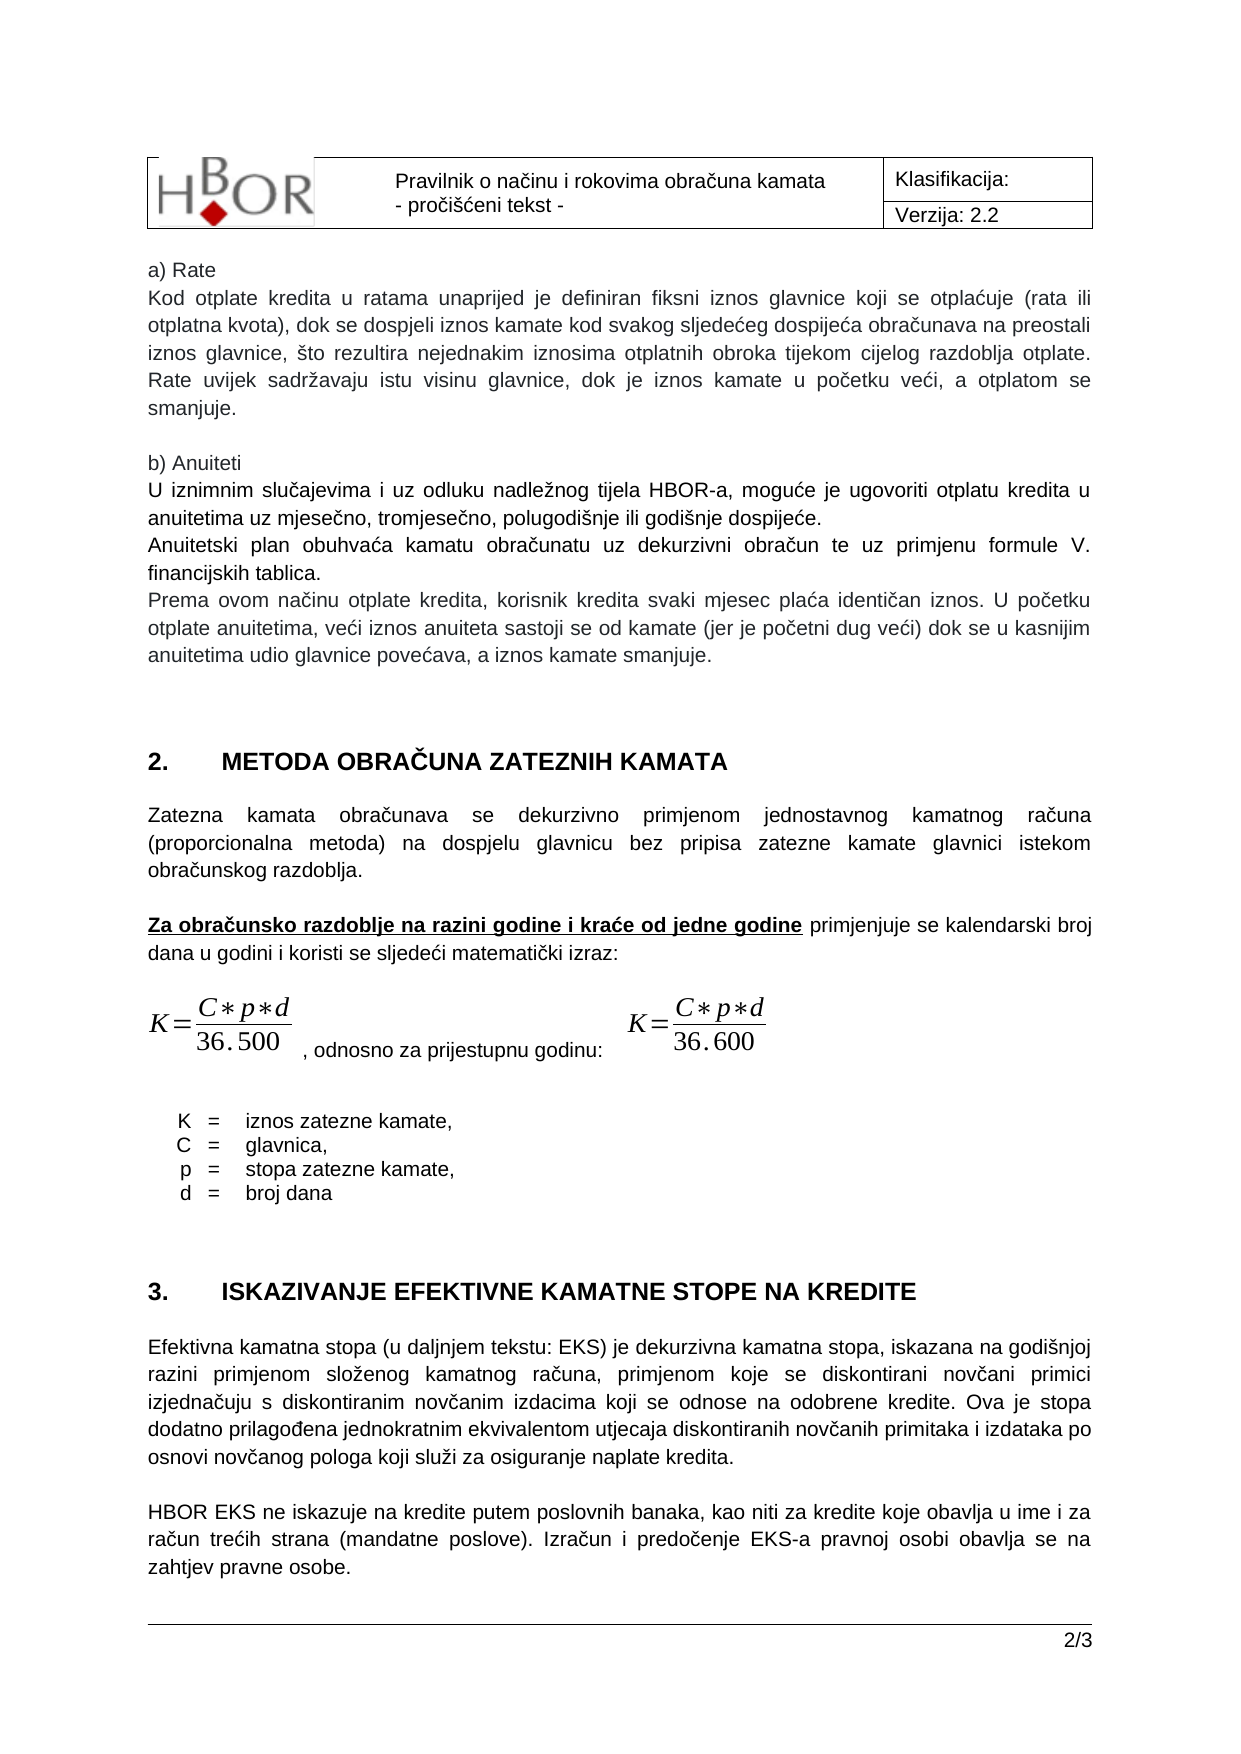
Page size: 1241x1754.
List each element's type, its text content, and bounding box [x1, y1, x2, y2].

table_cell glavnica, [234, 1133, 703, 1157]
text Kod otplate kredita u ratama unaprijed je definiran fiksni iznos glavnice koji se otplaćuje (rata ili otplatna kvota), dok se dospjeli iznos kamate kod svakog sljedećeg dospijeća obračunava na preostali iznos glavnice, što rezultira nejednakim iznosima otplatnih obroka tijekom cijelog razdoblja otplate. Rate uvijek sadržavaju istu visinu glavnice, dok je iznos kamate u početku veći, a otplatom se smanjuje. [148, 285, 1092, 419]
text b) Anuiteti [148, 450, 1092, 474]
text U iznimnim slučajevima i uz odluku nadležnog tijela HBOR-a, moguće je ugovoriti otplatu kredita u anuitetima uz mjesečno, tromjesečno, polugodišnje ili godišnje dospijeće. [148, 478, 1092, 529]
text Anuitetski plan obuhvaća kamatu obračunatu uz dekurzivni obračun te uz primjenu formule V. financijskih tablica. [148, 533, 1092, 584]
text HBOR EKS ne iskazuje na kredite putem poslovnih banaka, kao niti za kredite koje obavlja u ime i za račun trećih strana (mandatne poslove). Izračun i predočenje EKS-a pravnoj osobi obavlja se na zahtjev pravne osobe. [148, 1499, 1092, 1578]
text , odnosno za prijestupnu godinu: [148, 993, 1098, 1061]
table_cell = [196, 1133, 234, 1157]
text Efektivna kamatna stopa (u daljnjem tekstu: EKS) je dekurzivna kamatna stopa, iskazana na godišnjoj razini primjenom složenog kamatnog računa, primjenom koje se diskontirani novčani primici izjednačuju s diskontiranim novčanim izdacima koji se odnose na odobrene kredite. Ova je stopa dodatno prilagođena jednokratnim ekvivalentom utjecaja diskontiranih novčanih primitaka i izdataka po osnovi novčanog pologa koji služi za osiguranje naplate kredita. [148, 1334, 1092, 1468]
text Za obračunsko razdoblje na razini godine i kraće od jedne godine primjenjuje se kalendarski broj dana u godini i koristi se sljedeći matematički izraz: [148, 913, 1092, 965]
text 3. ISKAZIVANJE EFEKTIVNE KAMATNE STOPE NA KREDITE [148, 1277, 1092, 1306]
text Zatezna kamata obračunava se dekurzivno primjenom jednostavnog kamatnog računa (proporcionalna metoda) na dospjelu glavnicu bez pripisa zatezne kamate glavnici istekom obračunskog razdoblja. [148, 803, 1092, 882]
table_cell stopa zatezne kamate, [234, 1157, 703, 1181]
text Prema ovom načinu otplate kredita, korisnik kredita svaki mjesec plaća identičan iznos. U početku otplate anuitetima, veći iznos anuiteta sastoji se od kamate (jer je početni dug veći) dok se u kasnijim anuitetima udio glavnice povećava, a iznos kamate smanjuje. [148, 588, 1092, 667]
table_header K [159, 1109, 196, 1133]
table_cell C [159, 1133, 196, 1157]
table_cell p [159, 1157, 196, 1181]
table_cell d [159, 1181, 196, 1205]
table_header = [196, 1109, 234, 1133]
table_cell = [196, 1157, 234, 1181]
table_cell = [196, 1181, 234, 1205]
table_header iznos zatezne kamate, [234, 1109, 703, 1133]
table_cell broj dana [234, 1181, 703, 1205]
picture [158, 157, 316, 228]
text 2. METODA OBRAČUNA ZATEZNIH KAMATA [148, 747, 1092, 776]
text a) Rate [148, 258, 1092, 282]
